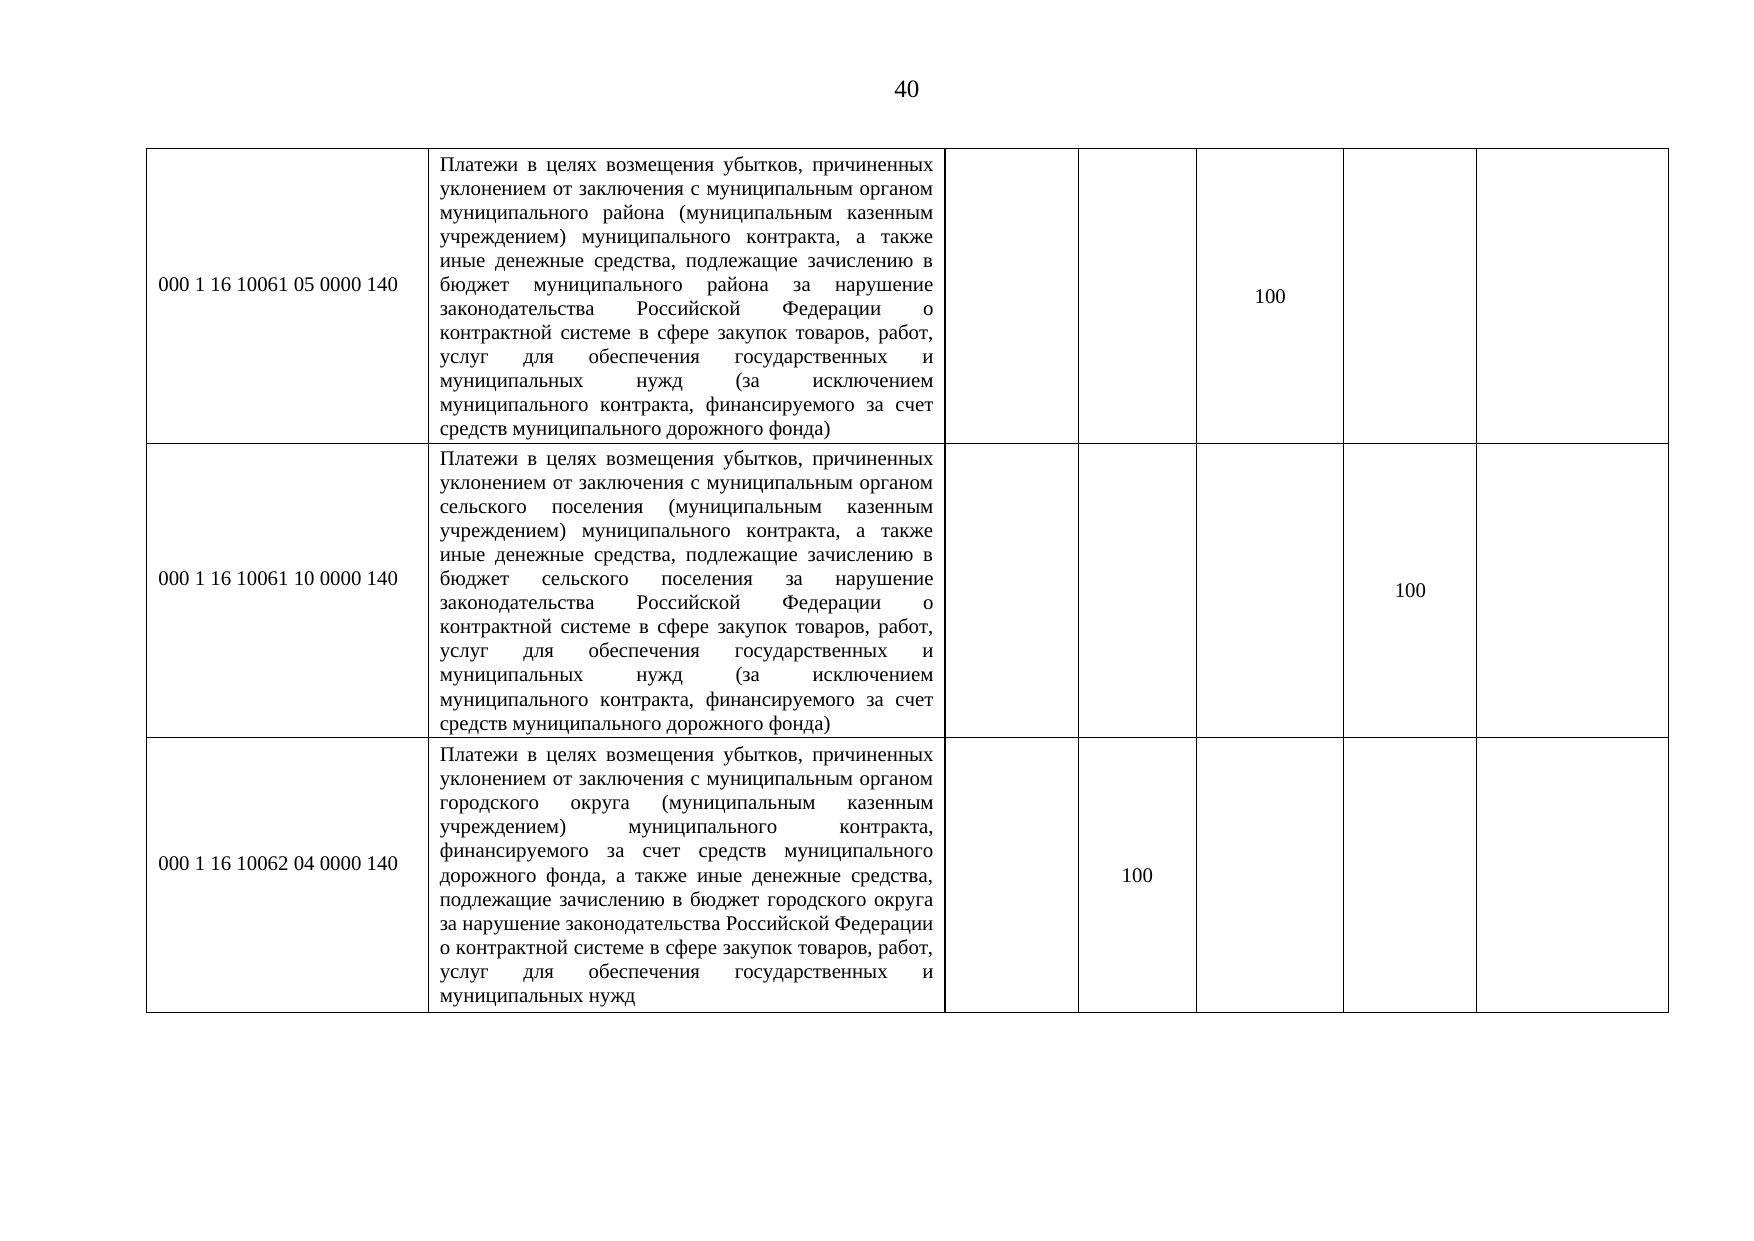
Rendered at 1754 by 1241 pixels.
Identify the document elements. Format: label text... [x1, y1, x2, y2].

table_cell [1079, 149, 1196, 443]
table_cell 100 [1344, 444, 1476, 737]
table_cell [1197, 738, 1343, 1012]
table_cell Платежи в целях возмещения убытков, причиненных уклонением от заключения с муниципальным органом муниципального района (муниципальным казенным учреждением) муниципального контракта, а также иные денежные средства, подлежащие зачислению в бюджет муниципального района за нарушение законодательства Российской Федерации о контрактной системе в сфере закупок товаров, работ, услуг для обеспечения государственных и муниципальных нужд (за исключением муниципального контракта, финансируемого за счет средств муниципального дорожного фонда) [429, 149, 944, 443]
table_cell Платежи в целях возмещения убытков, причиненных уклонением от заключения с муниципальным органом городского округа (муниципальным казенным учреждением) муниципального контракта, финансируемого за счет средств муниципального дорожного фонда, а также иные денежные средства, подлежащие зачислению в бюджет городского округа за нарушение законодательства Российской Федерации о контрактной системе в сфере закупок товаров, работ, услуг для обеспечения государственных и муниципальных нужд [429, 738, 944, 1012]
table_cell 000 1 16 10061 10 0000 140 [147, 444, 428, 737]
table_cell Платежи в целях возмещения убытков, причиненных уклонением от заключения с муниципальным органом сельского поселения (муниципальным казенным учреждением) муниципального контракта, а также иные денежные средства, подлежащие зачислению в бюджет сельского поселения за нарушение законодательства Российской Федерации о контрактной системе в сфере закупок товаров, работ, услуг для обеспечения государственных и муниципальных нужд (за исключением муниципального контракта, финансируемого за счет средств муниципального дорожного фонда) [429, 444, 944, 737]
table_cell [946, 444, 1078, 737]
table_cell [1477, 738, 1668, 1012]
table_cell [1477, 444, 1668, 737]
table_cell [946, 149, 1078, 443]
table_cell [1344, 738, 1476, 1012]
table_cell 000 1 16 10062 04 0000 140 [147, 738, 428, 1012]
table_cell [946, 738, 1078, 1012]
table_cell 100 [1197, 149, 1343, 443]
table_cell 100 [1079, 738, 1196, 1012]
table_cell [1477, 149, 1668, 443]
table_cell [1344, 149, 1476, 443]
table_cell 000 1 16 10061 05 0000 140 [147, 149, 428, 443]
table_cell [1197, 444, 1343, 737]
table_cell [1079, 444, 1196, 737]
